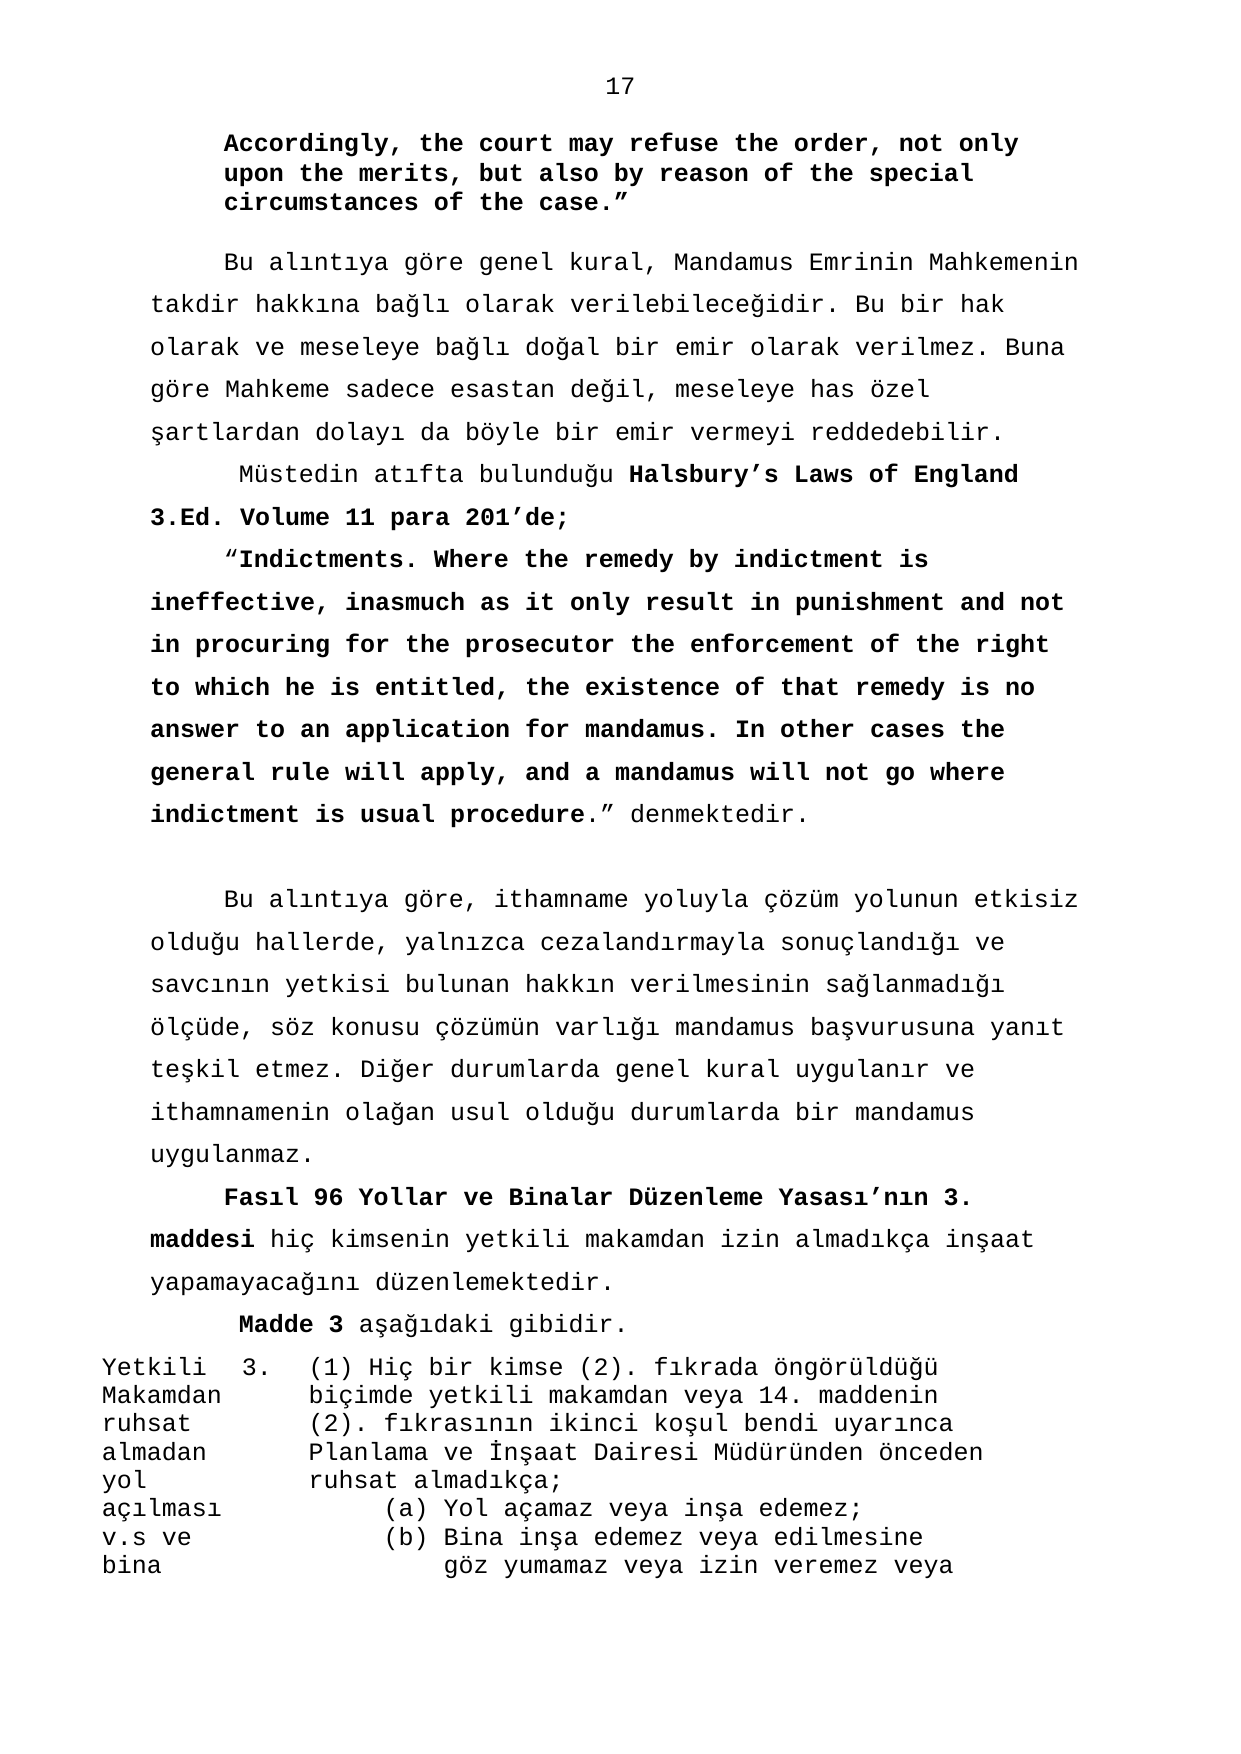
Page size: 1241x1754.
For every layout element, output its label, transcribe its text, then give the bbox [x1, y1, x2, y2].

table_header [297, 1354, 1008, 1581]
text Müstedin atıfta bulunduğu Halsbury’s Laws of England 3.Ed. Volume 11 para 201’de; [150, 462, 1090, 532]
text Fasıl 96 Yollar ve Binalar Düzenleme Yasası’nın 3. maddesi hiç kimsenin yetkili makamdan izin almadıkça inşaat yapamayacağını düzenlemektedir. [150, 1184, 1090, 1297]
table_header 3. [238, 1354, 297, 1581]
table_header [90, 1354, 238, 1581]
text “Indictments. Where the remedy by indictment is ineffective, inasmuch as it only result in punishment and not in procuring for the prosecutor the enforcement of the right to which he is entitled, the existence of that remedy is no answer to an application for mandamus. In other cases the general rule will apply, and a mandamus will not go where indictment is usual procedure.” denmektedir. [150, 547, 1090, 830]
text Bu alıntıya göre genel kural, Mandamus Emrinin Mahkemenin takdir hakkına bağlı olarak verilebileceğidir. Bu bir hak olarak ve meseleye bağlı doğal bir emir olarak verilmez. Buna göre Mahkeme sadece esastan değil, meseleye has özel şartlardan dolayı da böyle bir emir vermeyi reddedebilir. [150, 249, 1090, 447]
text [224, 130, 1090, 188]
text Bu alıntıya göre, ithamname yoluyla çözüm yolunun etkisiz olduğu hallerde, yalnızca cezalandırmayla sonuçlandığı ve savcının yetkisi bulunan hakkın verilmesinin sağlanmadığı ölçüde, söz konusu çözümün varlığı mandamus başvurusuna yanıt teşkil etmez. Diğer durumlarda genel kural uygulanır ve ithamnamenin olağan usul olduğu durumlarda bir mandamus uygulanmaz. [150, 887, 1090, 1170]
text circumstances of the case.” [150, 190, 1090, 218]
text Madde 3 aşağıdaki gibidir. [150, 1312, 1090, 1340]
